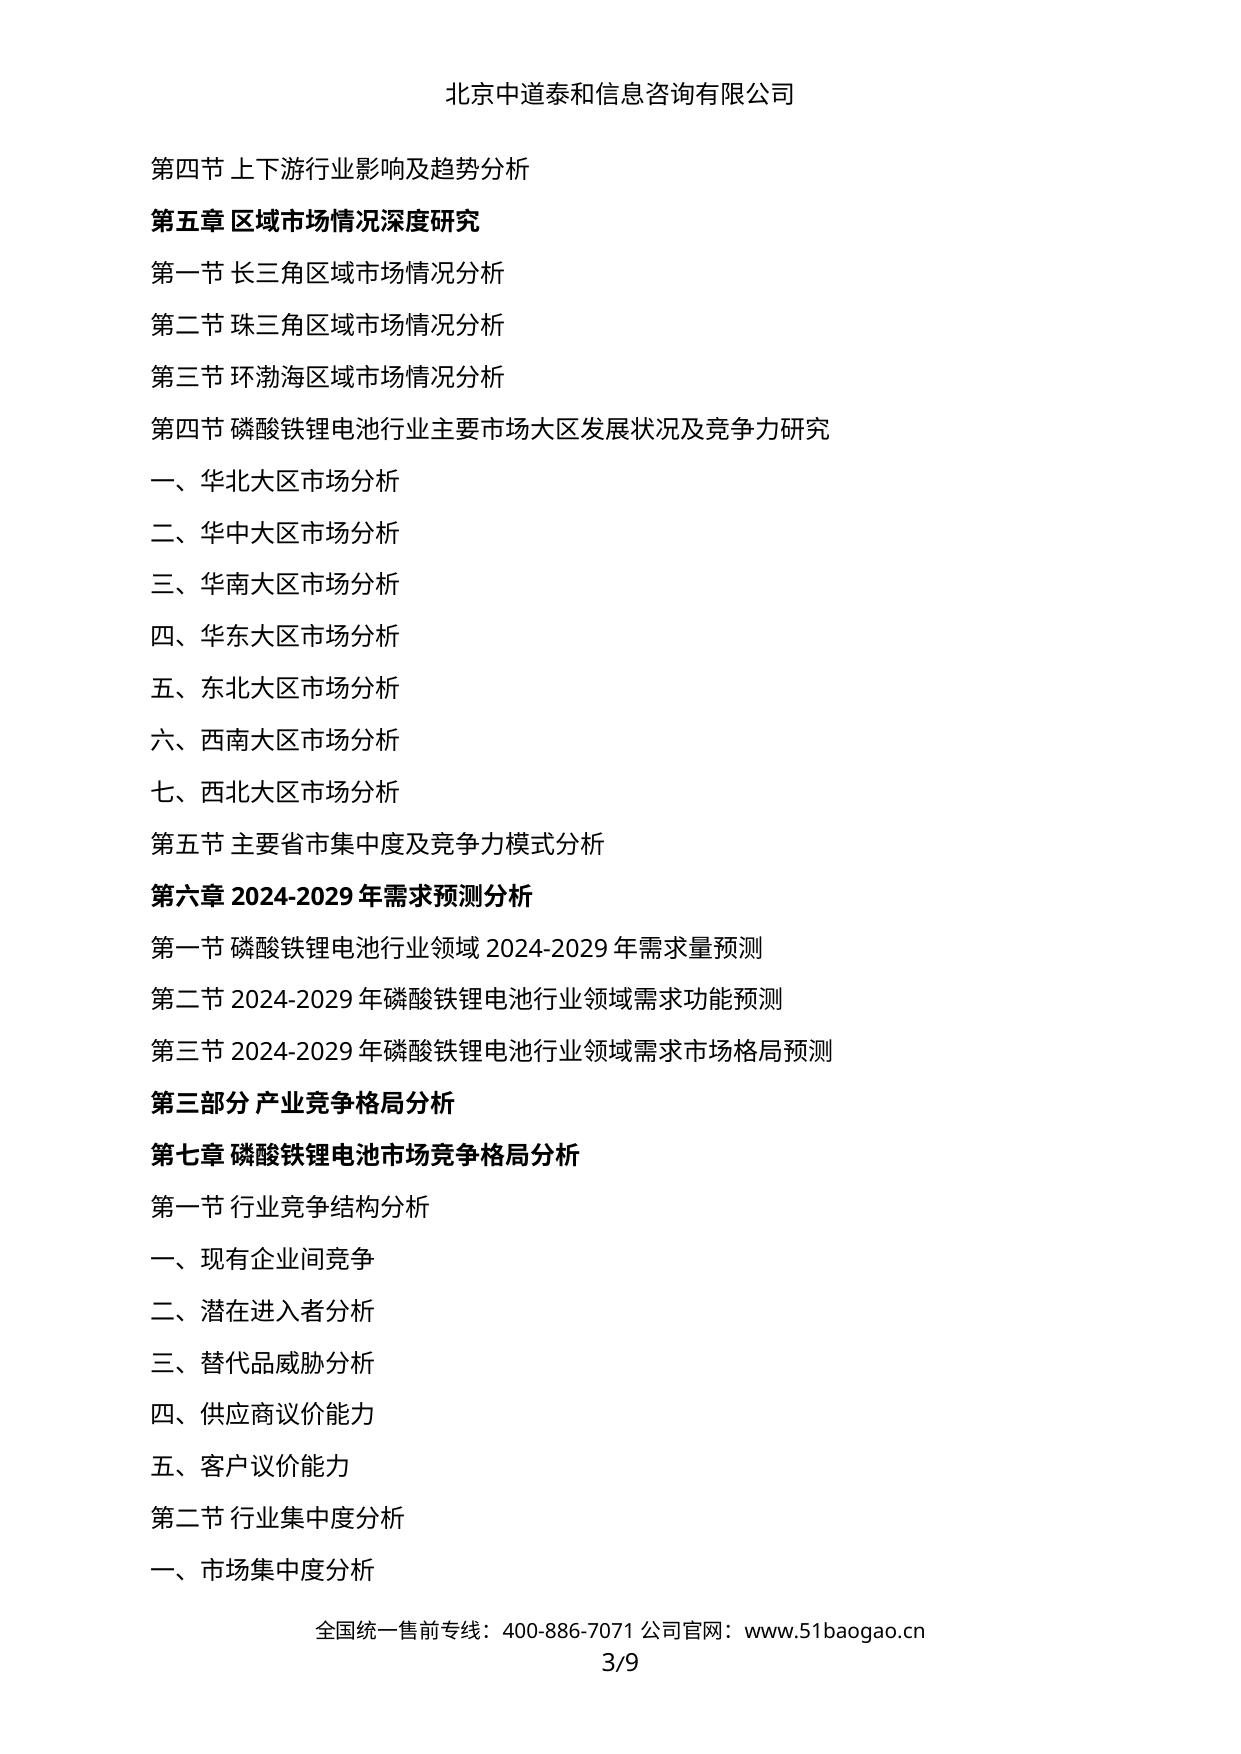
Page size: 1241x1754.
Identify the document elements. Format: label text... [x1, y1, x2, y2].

text 第三节 2024-2029年磷酸铁锂电池行业领域需求市场格局预测 [150, 1032, 1090, 1068]
text 第六章 2024-2029年需求预测分析 [150, 876, 1090, 912]
text 第二节 2024-2029年磷酸铁锂电池行业领域需求功能预测 [150, 980, 1090, 1016]
text 第五节 主要省市集中度及竞争力模式分析 [150, 824, 1090, 861]
text 五、客户议价能力 [150, 1447, 1090, 1483]
text 第五章 区域市场情况深度研究 [150, 202, 1090, 238]
text 第三节 环渤海区域市场情况分析 [150, 357, 1090, 394]
text 一、现有企业间竞争 [150, 1239, 1090, 1276]
text 一、市场集中度分析 [150, 1551, 1090, 1587]
text 第四节 上下游行业影响及趋势分析 [150, 150, 1090, 186]
text 二、华中大区市场分析 [150, 513, 1090, 549]
text 五、东北大区市场分析 [150, 669, 1090, 705]
text 第一节 行业竞争结构分析 [150, 1187, 1090, 1224]
text 第二节 珠三角区域市场情况分析 [150, 306, 1090, 342]
text 第二节 行业集中度分析 [150, 1499, 1090, 1535]
text 第七章 磷酸铁锂电池市场竞争格局分析 [150, 1136, 1090, 1172]
text 一、华北大区市场分析 [150, 461, 1090, 497]
text 二、潜在进入者分析 [150, 1291, 1090, 1327]
text 第一节 长三角区域市场情况分析 [150, 254, 1090, 290]
text 四、供应商议价能力 [150, 1395, 1090, 1431]
text 六、西南大区市场分析 [150, 721, 1090, 757]
text 第三部分 产业竞争格局分析 [150, 1084, 1090, 1120]
text 三、华南大区市场分析 [150, 565, 1090, 601]
text 七、西北大区市场分析 [150, 772, 1090, 809]
text 四、华东大区市场分析 [150, 617, 1090, 653]
text 三、替代品威胁分析 [150, 1343, 1090, 1379]
text 第一节 磷酸铁锂电池行业领域2024-2029年需求量预测 [150, 928, 1090, 964]
text 第四节 磷酸铁锂电池行业主要市场大区发展状况及竞争力研究 [150, 409, 1090, 446]
